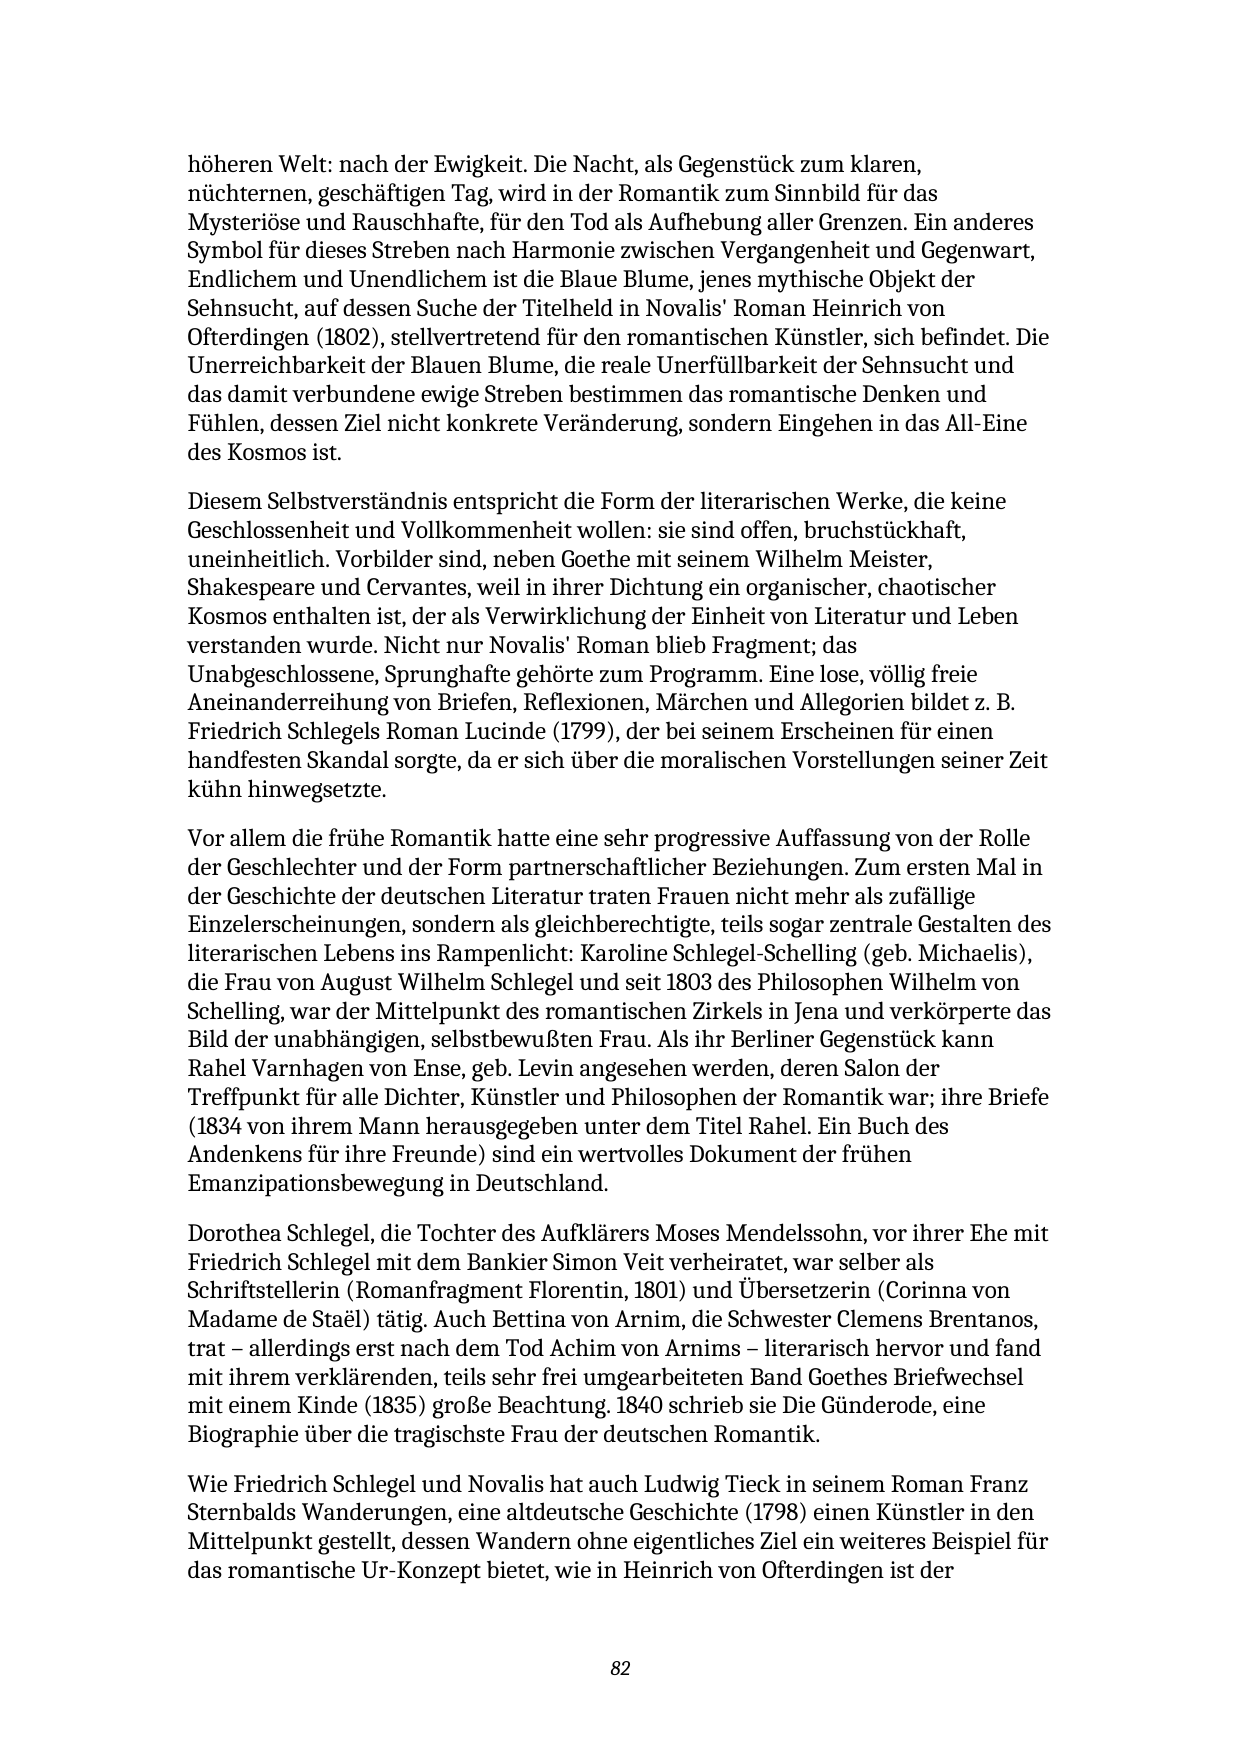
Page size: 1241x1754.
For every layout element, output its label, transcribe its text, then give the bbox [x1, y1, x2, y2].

text Diesem Selbstverständnis entspricht die Form der literarischen Werke, die keine Geschlossenheit und Vollkommenheit wollen: sie sind offen, bruchstückhaft, uneinheitlich. Vorbilder sind, neben Goethe mit seinem Wilhelm Meister, Shakespeare und Cervantes, weil in ihrer Dichtung ein organischer, chaotischer Kosmos enthalten ist, der als Verwirklichung der Einheit von Literatur und Leben verstanden wurde. Nicht nur Novalis' Roman blieb Fragment; das Unabgeschlossene, Sprunghafte gehörte zum Programm. Eine lose, völlig freie Aneinanderreihung von Briefen, Reflexionen, Märchen und Allegorien bildet z. B. Friedrich Schlegels Roman Lucinde (1799), der bei seinem Erscheinen für einen handfesten Skandal sorgte, da er sich über die moralischen Vorstellungen seiner Zeit kühn hinwegsetzte. [187, 487, 1053, 803]
text Vor allem die frühe Romantik hatte eine sehr progressive Auffassung von der Rolle der Geschlechter und der Form partnerschaftlicher Beziehungen. Zum ersten Mal in der Geschichte der deutschen Literatur traten Frauen nicht mehr als zufällige Einzelerscheinungen, sondern als gleichberechtigte, teils sogar zentrale Gestalten des literarischen Lebens ins Rampenlicht: Karoline Schlegel-Schelling (geb. Michaelis), die Frau von August Wilhelm Schlegel und seit 1803 des Philosophen Wilhelm von Schelling, war der Mittelpunkt des romantischen Zirkels in Jena und verkörperte das Bild der unabhängigen, selbstbewußten Frau. Als ihr Berliner Gegenstück kann Rahel Varnhagen von Ense, geb. Levin angesehen werden, deren Salon der Treffpunkt für alle Dichter, Künstler und Philosophen der Romantik war; ihre Briefe (1834 von ihrem Mann herausgegeben unter dem Titel Rahel. Ein Buch des Andenkens für ihre Freunde) sind ein wertvolles Dokument der frühen Emanzipationsbewegung in Deutschland. [187, 824, 1053, 1198]
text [187, 150, 1053, 466]
text Dorothea Schlegel, die Tochter des Aufklärers Moses Mendelssohn, vor ihrer Ehe mit Friedrich Schlegel mit dem Bankier Simon Veit verheiratet, war selber als Schriftstellerin (Romanfragment Florentin, 1801) und Übersetzerin (Corinna von Madame de Staël) tätig. Auch Bettina von Arnim, die Schwester Clemens Brentanos, trat – allerdings erst nach dem Tod Achim von Arnims – literarisch hervor und fand mit ihrem verklärenden, teils sehr frei umgearbeiteten Band Goethes Briefwechsel mit einem Kinde (1835) große Beachtung. 1840 schrieb sie Die Günderode, eine Biographie über die tragischste Frau der deutschen Romantik. [187, 1219, 1053, 1449]
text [187, 1469, 1053, 1584]
